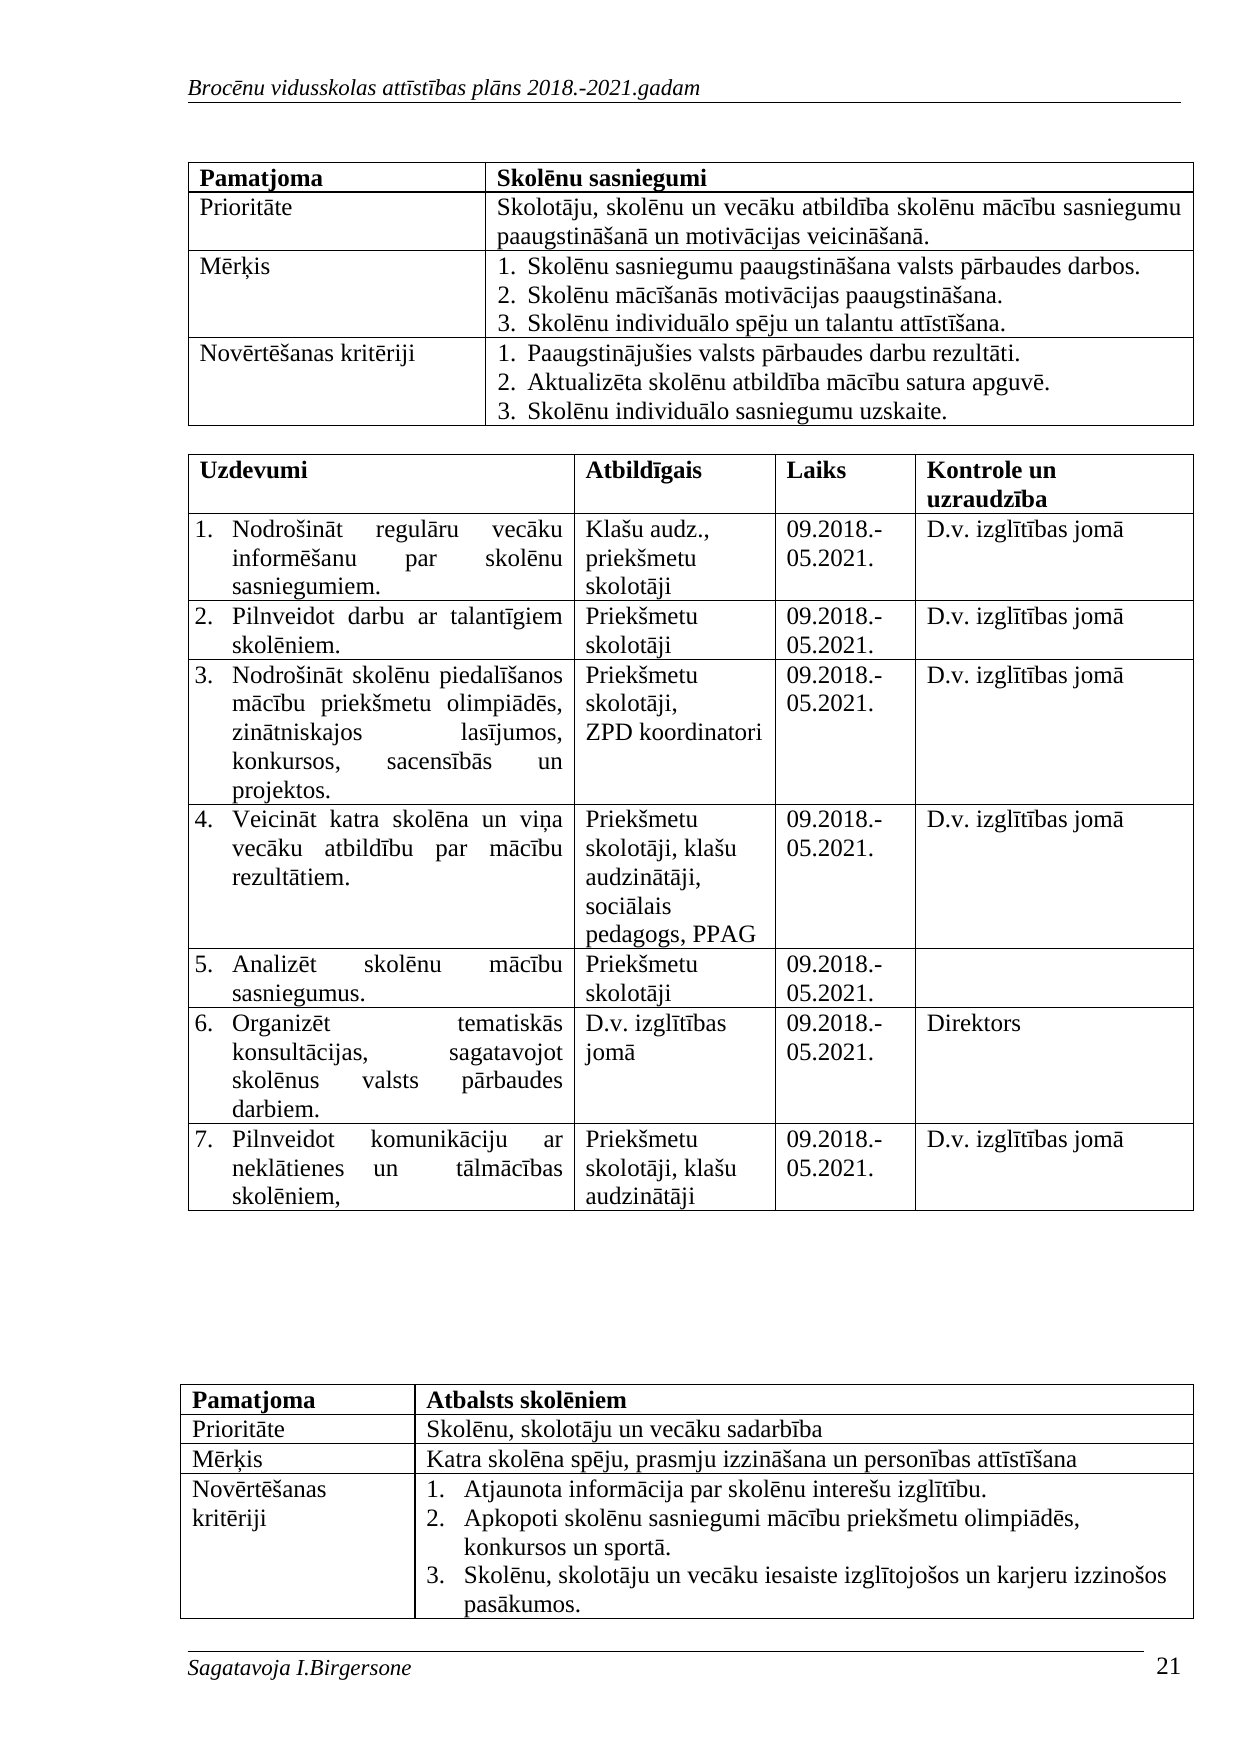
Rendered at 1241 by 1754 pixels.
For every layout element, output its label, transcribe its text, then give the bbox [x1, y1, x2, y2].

table_header Skolēnu sasniegumi [486, 163, 1193, 191]
table_cell Nodrošināt regulāru vecāku informēšanu par skolēnu sasniegumiem. [189, 514, 574, 600]
table_cell 09.2018.-05.2021. [776, 514, 915, 600]
table_cell Mērķis [181, 1444, 414, 1473]
table_cell Novērtēšanas kritēriji [189, 338, 485, 424]
table_cell Veicināt katra skolēna un viņa vecāku atbildību par mācību rezultātiem. [189, 805, 574, 948]
table_cell Novērtēšanas kritēriji [181, 1474, 414, 1618]
table_header Laiks [776, 455, 915, 513]
table_cell 09.2018.-05.2021. [776, 1124, 915, 1210]
table_cell Mērķis [189, 251, 485, 337]
table_cell [916, 949, 1193, 1007]
table_cell 09.2018.-05.2021. [776, 949, 915, 1007]
table_cell 09.2018.-05.2021. [776, 601, 915, 659]
table_cell Katra skolēna spēju, prasmju izzināšana un personības attīstīšana [416, 1444, 1193, 1473]
table_cell Skolēnu sasniegumu paaugstināšana valsts pārbaudes darbos. Skolēnu mācīšanās motivācijas paaugstināšana. Skolēnu individuālo spēju un talantu attīstīšana. [486, 251, 1193, 337]
table_header Pamatjoma [181, 1385, 414, 1413]
table_cell Priekšmetu skolotāji, klašu audzinātāji, sociālais pedagogs, PPAG [575, 805, 775, 948]
table_cell Atjaunota informācija par skolēnu interešu izglītību. Apkopoti skolēnu sasniegumi mācību priekšmetu olimpiādēs, konkursos un sportā. Skolēnu, skolotāju un vecāku iesaiste izglītojošos un karjeru izzinošos pasākumos. [416, 1474, 1193, 1618]
table_cell Nodrošināt skolēnu piedalīšanos mācību priekšmetu olimpiādēs, zinātniskajos lasījumos, konkursos, sacensībās un projektos. [189, 660, 574, 803]
table_cell Priekšmetu skolotāji [575, 601, 775, 659]
table_cell Priekšmetu skolotāji [575, 949, 775, 1007]
table_header Pamatjoma [189, 163, 485, 191]
table_cell Pilnveidot komunikāciju ar neklātienes un tālmācības skolēniem, [189, 1124, 574, 1210]
table_cell Paaugstinājušies valsts pārbaudes darbu rezultāti. Aktualizēta skolēnu atbildība mācību satura apguvē. Skolēnu individuālo sasniegumu uzskaite. [486, 338, 1193, 424]
table_cell 09.2018.-05.2021. [776, 1008, 915, 1123]
table_cell Organizēt tematiskās konsultācijas, sagatavojot skolēnus valsts pārbaudes darbiem. [189, 1008, 574, 1123]
table_cell D.v. izglītības jomā [916, 601, 1193, 659]
table_cell 09.2018.-05.2021. [776, 660, 915, 803]
table_cell D.v. izglītības jomā [916, 514, 1193, 600]
table_cell Analizēt skolēnu mācību sasniegumus. [189, 949, 574, 1007]
table_cell Priekšmetu skolotāji, klašu audzinātāji [575, 1124, 775, 1210]
table_cell Priekšmetu skolotāji, ZPD koordinatori [575, 660, 775, 803]
table_cell Direktors [916, 1008, 1193, 1123]
table_cell Klašu audz., priekšmetu skolotāji [575, 514, 775, 600]
table_cell Prioritāte [189, 193, 485, 250]
table_header Atbalsts skolēniem [416, 1385, 1193, 1413]
table_header Uzdevumi [189, 455, 574, 513]
table_cell D.v. izglītības jomā [916, 660, 1193, 803]
table_cell Pilnveidot darbu ar talantīgiem skolēniem. [189, 601, 574, 659]
table_cell D.v. izglītības jomā [916, 1124, 1193, 1210]
table_cell Skolotāju, skolēnu un vecāku atbildība skolēnu mācību sasniegumu paaugstināšanā un motivācijas veicināšanā. [486, 193, 1193, 250]
table_header Kontrole un uzraudzība [916, 455, 1193, 513]
table_cell Prioritāte [181, 1415, 414, 1443]
table_header Atbildīgais [575, 455, 775, 513]
table_cell Skolēnu, skolotāju un vecāku sadarbība [416, 1415, 1193, 1443]
table_cell 09.2018.-05.2021. [776, 805, 915, 948]
table_cell D.v. izglītības jomā [575, 1008, 775, 1123]
table_cell D.v. izglītības jomā [916, 805, 1193, 948]
